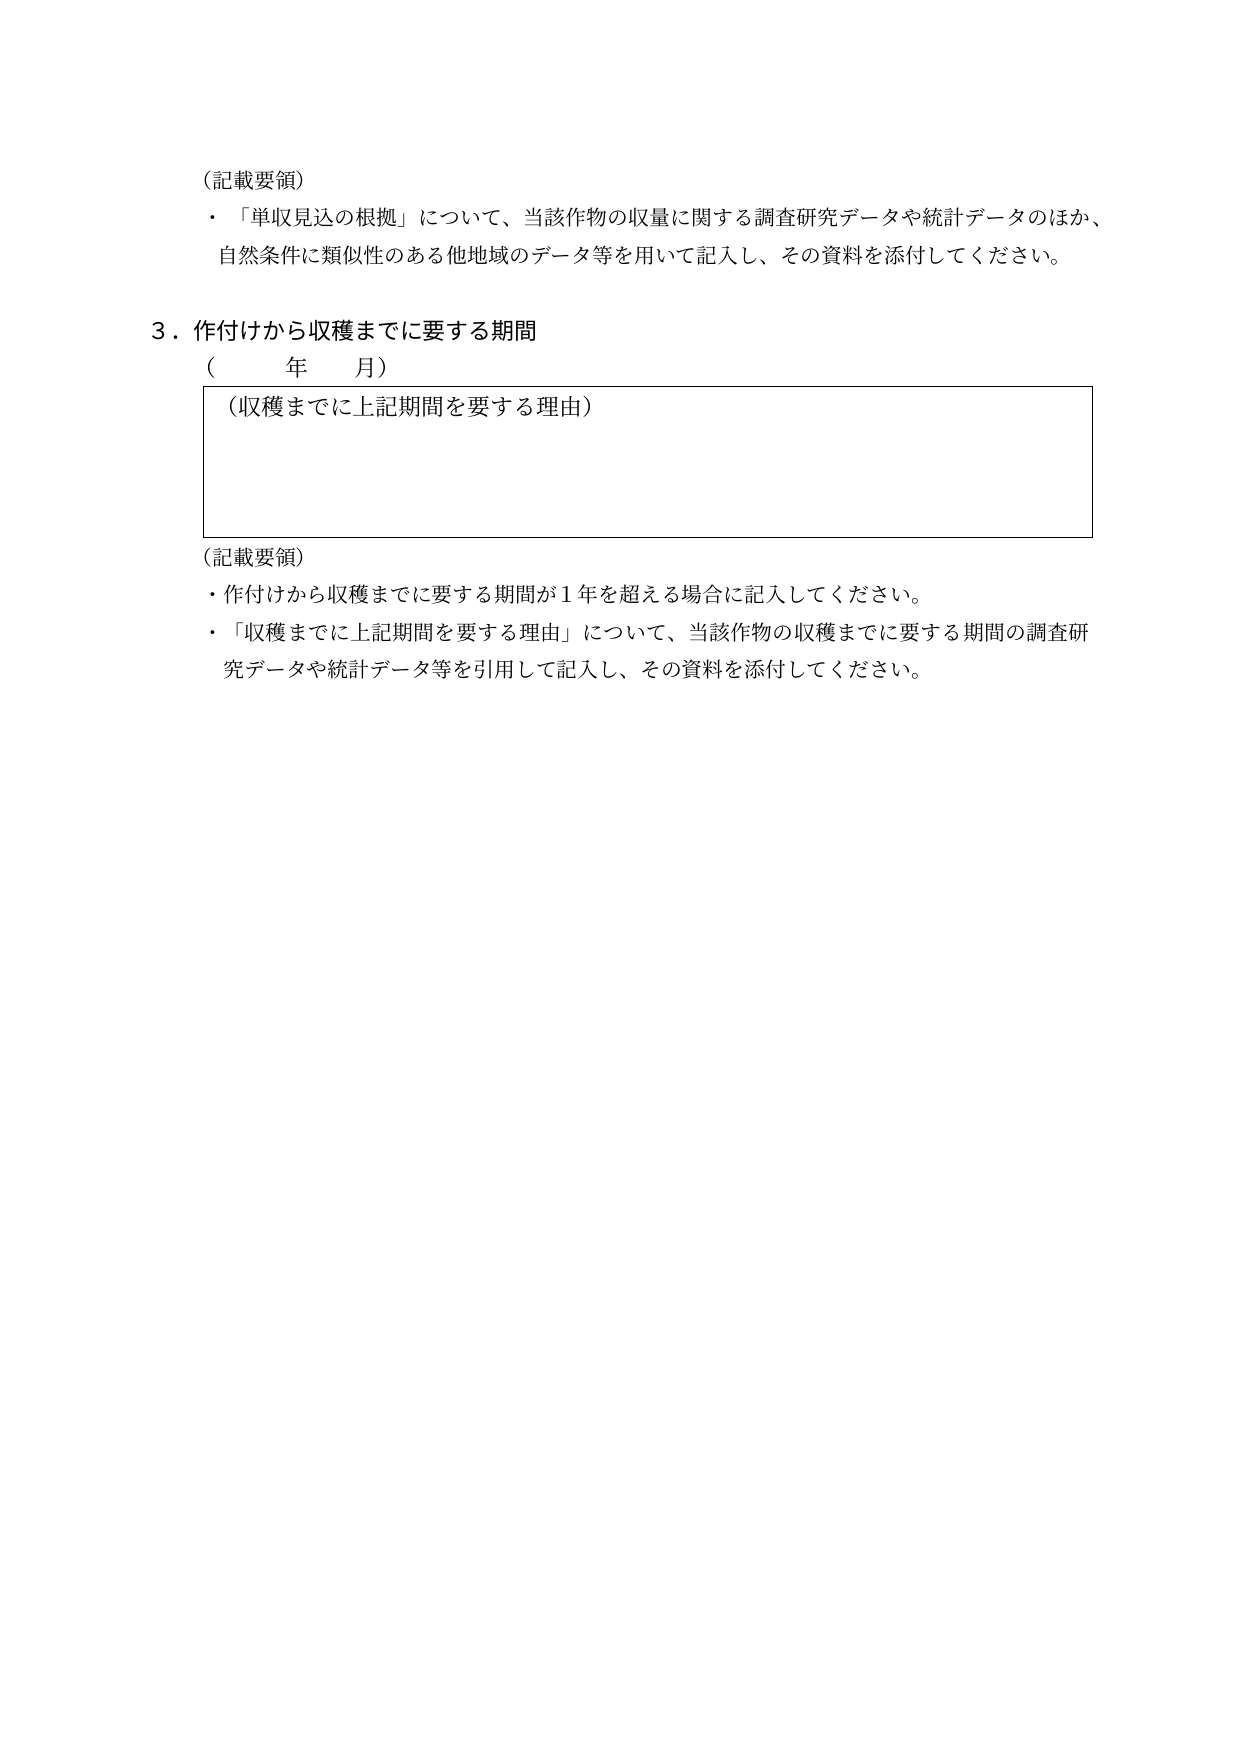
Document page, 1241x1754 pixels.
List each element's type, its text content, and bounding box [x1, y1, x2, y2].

text （記載要領） [148, 538, 1092, 575]
text ・ 「単収見込の根拠」について、当該作物の収量に関する調査研究データや統計データのほか、自然条件に類似性のある他地域のデータ等を用いて記入し、その資料を添付してください。 [202, 198, 1092, 273]
text （記載要領） [148, 161, 1092, 198]
text ・「収穫までに上記期間を要する理由」について、当該作物の収穫までに要する期間の調査研究データや統計データ等を引用して記入し、その資料を添付してください。 [202, 613, 1092, 688]
text ・作付けから収穫までに要する期間が１年を超える場合に記入してください。 [202, 575, 1092, 613]
text ３．作付けから収穫までに要する期間 [148, 311, 1092, 348]
text （ 年 月） [148, 348, 1092, 386]
table_header （収穫までに上記期間を要する理由） [204, 387, 1092, 537]
